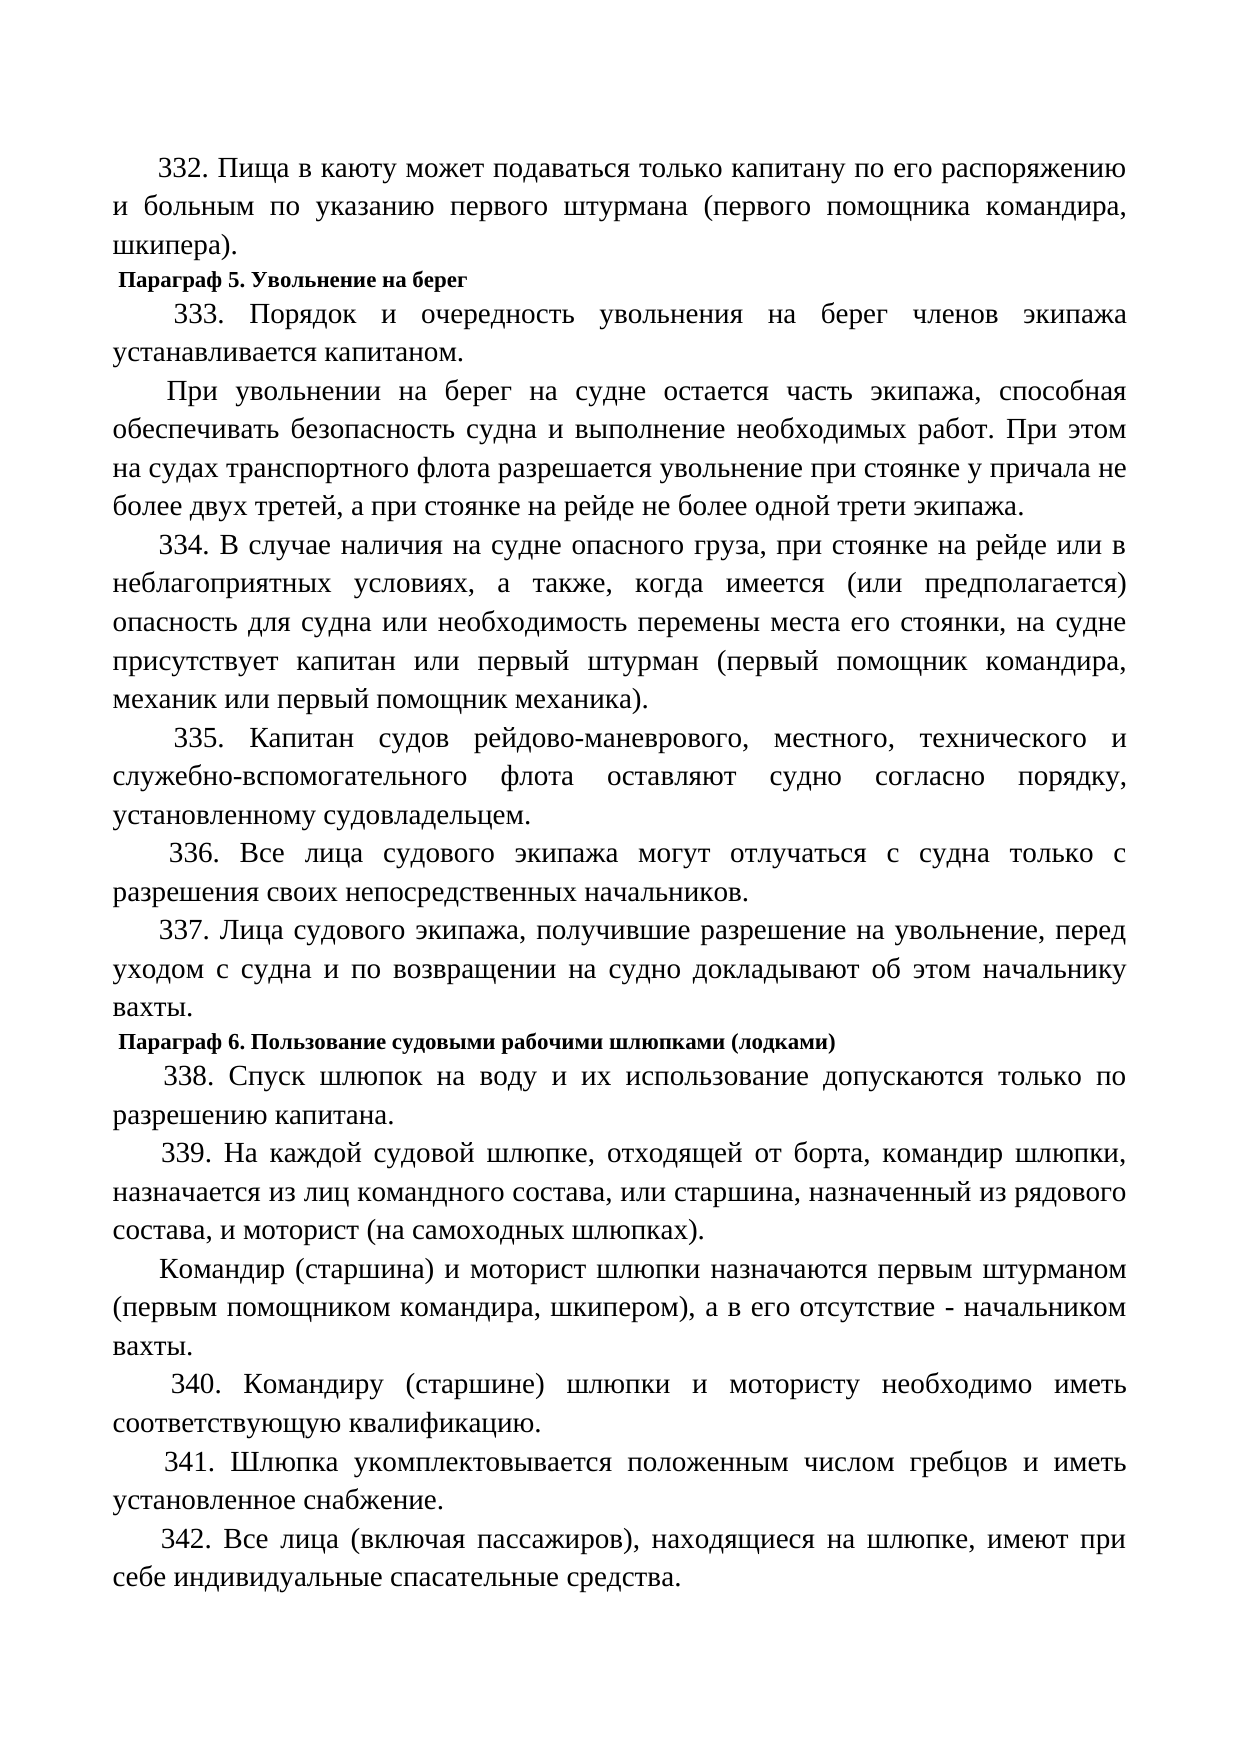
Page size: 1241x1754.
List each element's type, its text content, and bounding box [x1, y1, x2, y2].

text Параграф 5. Увольнение на берег [112, 266, 1128, 292]
text Параграф 6. Пользование судовыми рабочими шлюпками (лодками) [112, 1028, 1128, 1054]
text 339. На каждой судовой шлюпке, отходящей от борта, командир шлюпки, назначается из лиц командного состава, или старшина, назначенный из рядового состава, и моторист (на самоходных шлюпках). [112, 1135, 1128, 1246]
text 336. Все лица судового экипажа могут отлучаться с судна только с разрешения своих непосредственных начальников. [112, 835, 1128, 907]
text 332. Пища в каюту может подаваться только капитану по его распоряжению и больным по указанию первого штурмана (первого помощника командира, шкипера). [112, 150, 1128, 261]
text 334. В случае наличия на судне опасного груза, при стоянке на рейде или в неблагоприятных условиях, а также, когда имеется (или предполагается) опасность для судна или необходимость перемены места его стоянки, на судне присутствует капитан или первый штурман (первый помощник командира, механик или первый помощник механика). [112, 527, 1128, 715]
text При увольнении на берег на судне остается часть экипажа, способная обеспечивать безопасность судна и выполнение необходимых работ. При этом на судах транспортного флота разрешается увольнение при стоянке у причала не более двух третей, а при стоянке на рейде не более одной трети экипажа. [112, 373, 1128, 522]
text 338. Спуск шлюпок на воду и их использование допускаются только по разрешению капитана. [112, 1058, 1128, 1130]
text 340. Командиру (старшине) шлюпки и мотористу необходимо иметь соответствующую квалификацию. [112, 1367, 1128, 1439]
text 337. Лица судового экипажа, получившие разрешение на увольнение, перед уходом с судна и по возвращении на судно докладывают об этом начальнику вахты. [112, 912, 1128, 1023]
text 333. Порядок и очередность увольнения на берег членов экипажа устанавливается капитаном. [112, 296, 1128, 368]
text Командир (старшина) и моторист шлюпки назначаются первым штурманом (первым помощником командира, шкипером), а в его отсутствие - начальником вахты. [112, 1251, 1128, 1362]
text 341. Шлюпка укомплектовывается положенным числом гребцов и иметь установленное снабжение. [112, 1444, 1128, 1516]
text 335. Капитан судов рейдово-маневрового, местного, технического и служебно-вспомогательного флота оставляют судно согласно порядку, установленному судовладельцем. [112, 720, 1128, 830]
text 342. Все лица (включая пассажиров), находящиеся на шлюпке, имеют при себе индивидуальные спасательные средства. [112, 1521, 1128, 1593]
